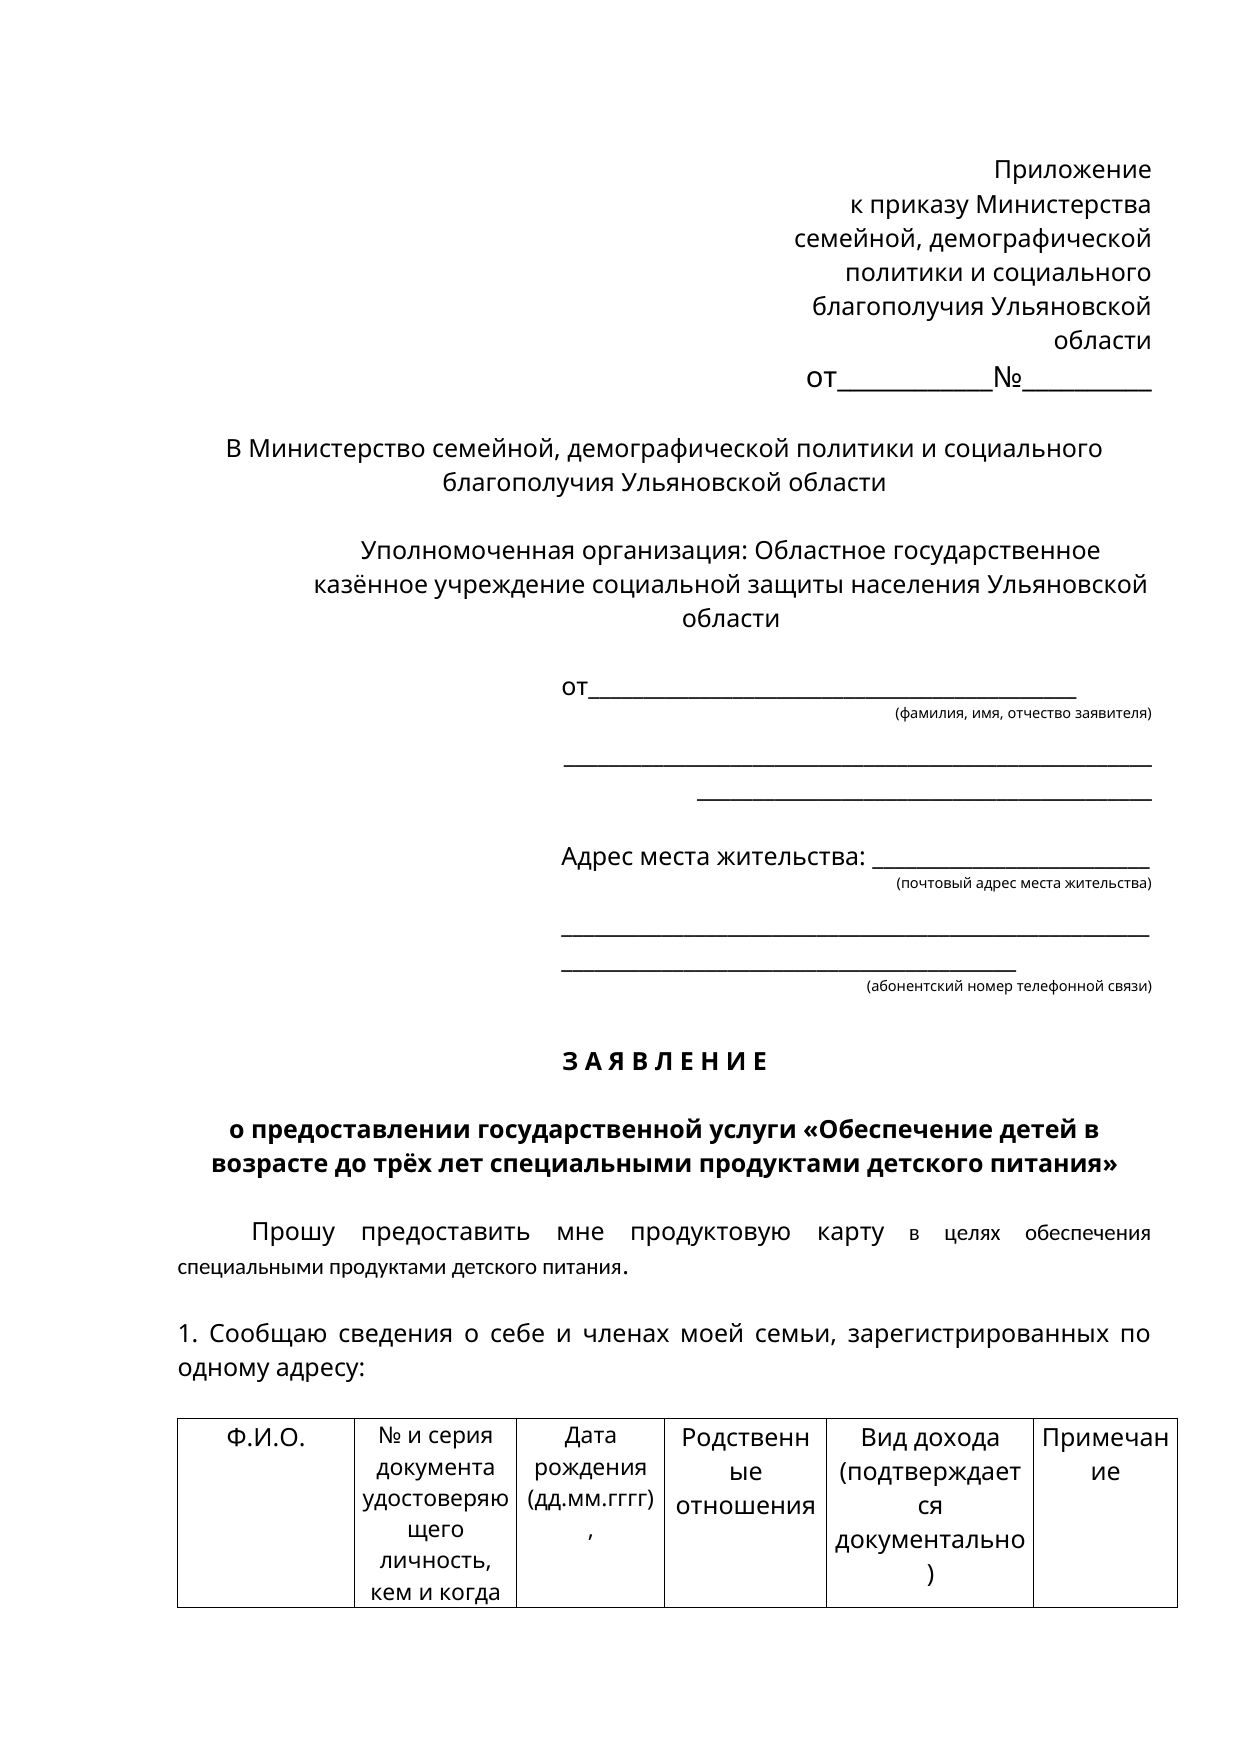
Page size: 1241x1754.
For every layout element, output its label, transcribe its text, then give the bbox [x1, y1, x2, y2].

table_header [665, 1419, 826, 1607]
text В Министерство семейной, демографической политики и социального благополучия Ульяновской области [177, 430, 1152, 498]
text (фамилия, имя, отчество заявителя) ______________________________________________________________________________________________ [561, 703, 1152, 805]
text Адрес места жительства: _________________________ [561, 839, 1152, 873]
text Уполномоченная организация: Областное государственное казённое учреждение социальной защиты населения Ульяновской области [310, 532, 1152, 635]
text к приказу Министерства семейной, демографической политики и социального благополучия Ульяновской области [768, 186, 1152, 357]
table_header Примечание [1034, 1419, 1177, 1607]
text ______________________________________________________________________________________________ [561, 907, 1152, 975]
text (абонентский номер телефонной связи) [561, 975, 1152, 1009]
text от____________№__________ [768, 357, 1152, 396]
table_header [517, 1419, 664, 1607]
text Прошу предоставить мне продуктовую карту в целях обеспечения специальными продуктами детского питания. [177, 1214, 1152, 1282]
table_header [827, 1419, 1033, 1607]
text 1. Сообщаю сведения о себе и членах моей семьи, зарегистрированных по одному адресу: [177, 1316, 1152, 1384]
text З А Я В Л Е Н И Е [177, 1043, 1152, 1077]
table_header Ф.И.О. [178, 1419, 354, 1607]
text (почтовый адрес места жительства) [561, 873, 1152, 907]
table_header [355, 1419, 516, 1607]
text Приложение [768, 152, 1152, 186]
text от____________________________________________ [561, 669, 1152, 703]
text о предоставлении государственной услуги «Обеспечение детей в возрасте до трёх лет специальными продуктами детского питания» [177, 1112, 1152, 1180]
